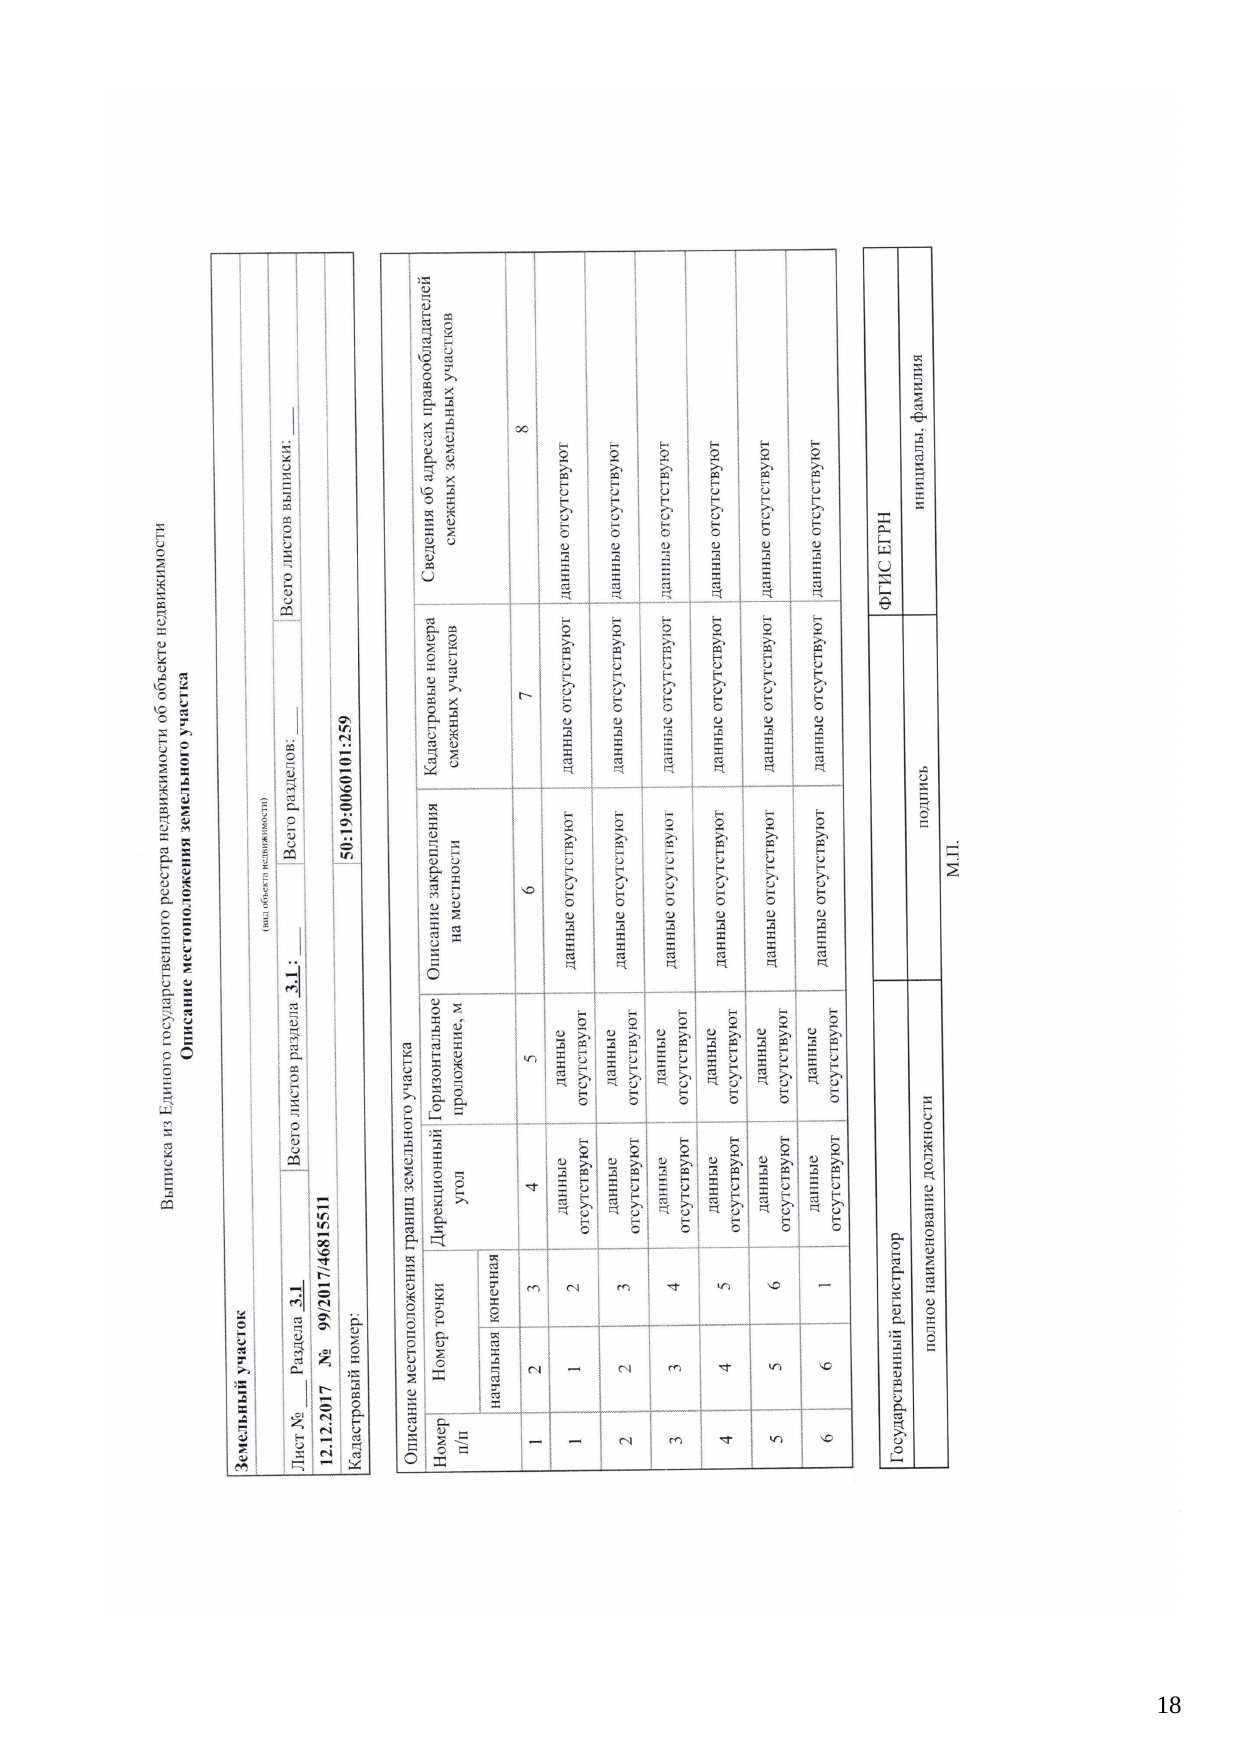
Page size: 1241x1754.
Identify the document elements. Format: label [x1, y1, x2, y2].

picture [103, 88, 1182, 1612]
